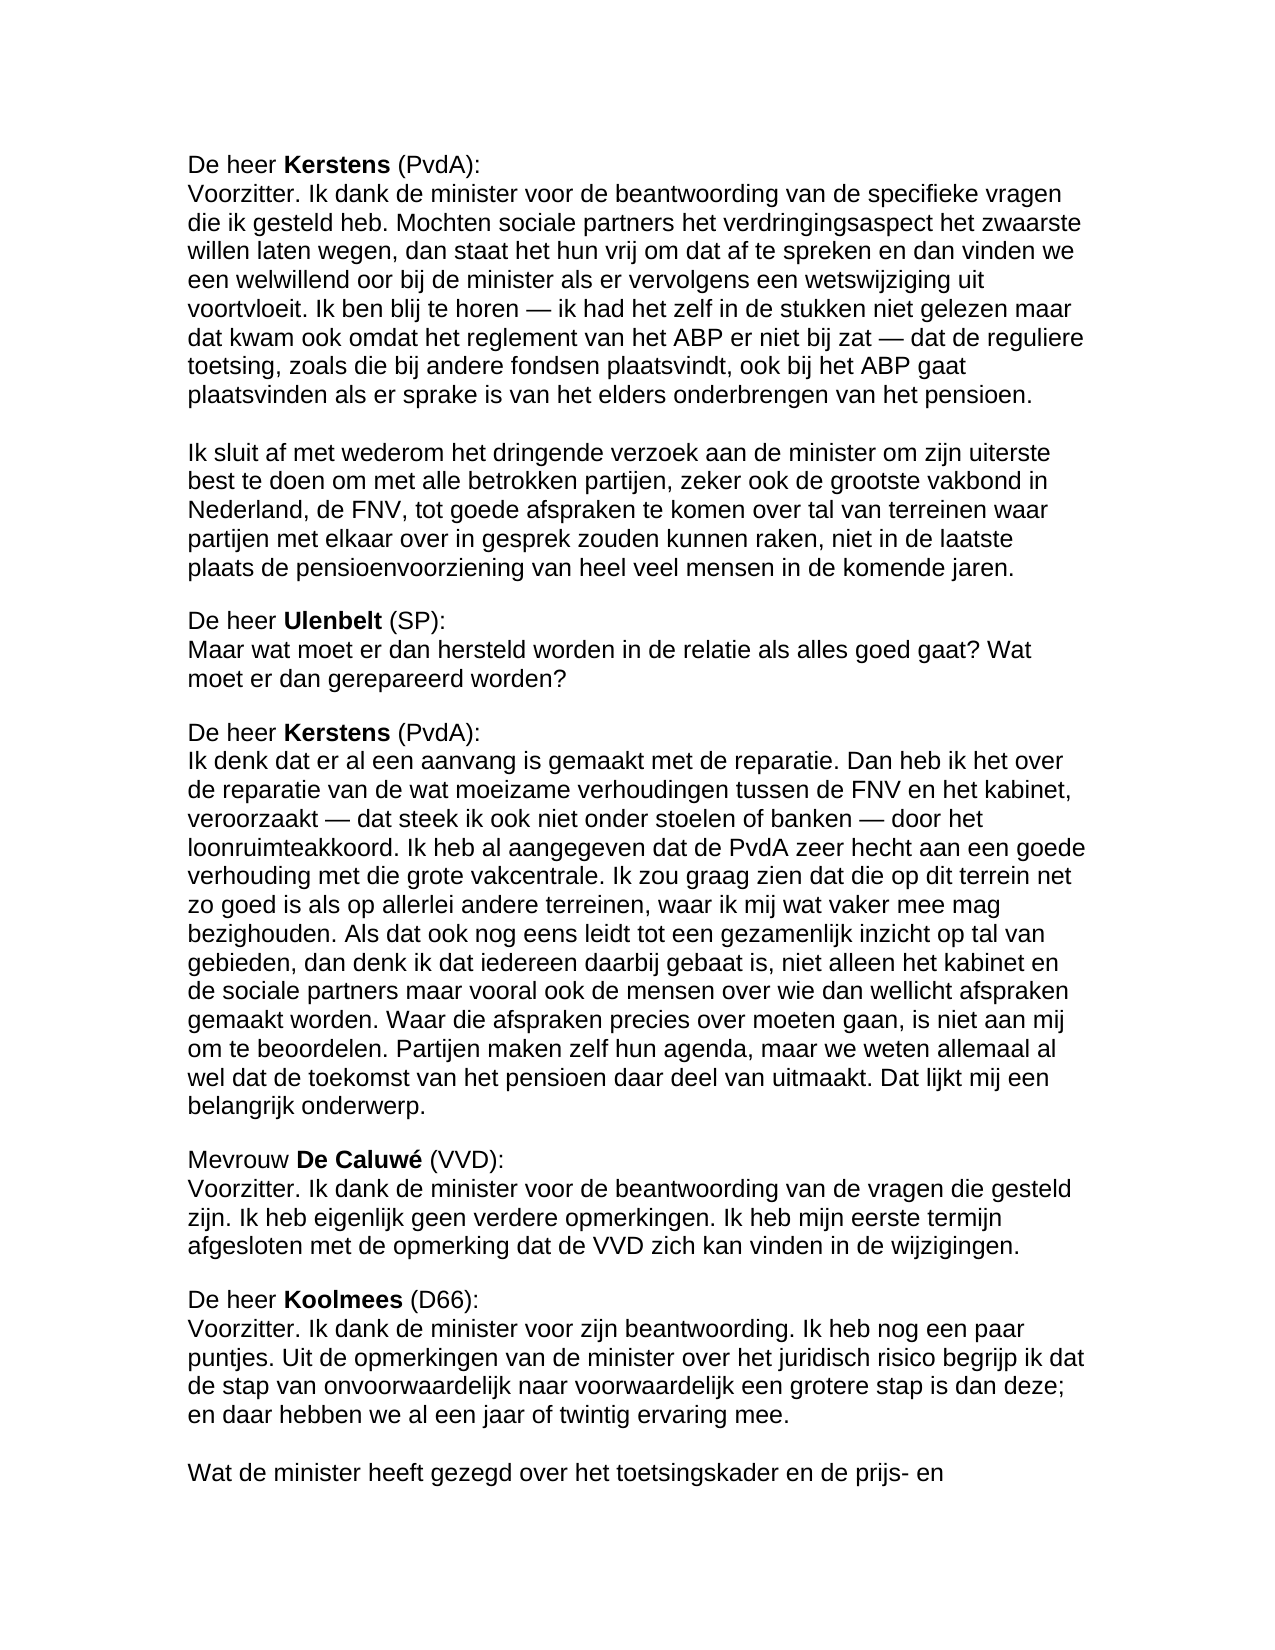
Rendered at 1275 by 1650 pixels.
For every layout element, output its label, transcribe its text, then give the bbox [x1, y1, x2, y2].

text Mevrouw De Caluwé (VVD): Voorzitter. Ik dank de minister voor de beantwoording van de vragen die gesteld zijn. Ik heb eigenlijk geen verdere opmerkingen. Ik heb mijn eerste termijn afgesloten met de opmerking dat de VVD zich kan vinden in de wijzigingen. [187, 1145, 1087, 1260]
text De heer Ulenbelt (SP): Maar wat moet er dan hersteld worden in de relatie als alles goed gaat? Wat moet er dan gerepareerd worden? [187, 606, 1087, 692]
text De heer Kerstens (PvdA): Ik denk dat er al een aanvang is gemaakt met de reparatie. Dan heb ik het over de reparatie van de wat moeizame verhoudingen tussen de FNV en het kabinet, veroorzaakt — dat steek ik ook niet onder stoelen of banken — door het loonruimteakkoord. Ik heb al aangegeven dat de PvdA zeer hecht aan een goede verhouding met die grote vakcentrale. Ik zou graag zien dat die op dit terrein net zo goed is als op allerlei andere terreinen, waar ik mij wat vaker mee mag bezighouden. Als dat ook nog eens leidt tot een gezamenlijk inzicht op tal van gebieden, dan denk ik dat iedereen daarbij gebaat is, niet alleen het kabinet en de sociale partners maar vooral ook de mensen over wie dan wellicht afspraken gemaakt worden. Waar die afspraken precies over moeten gaan, is niet aan mij om te beoordelen. Partijen maken zelf hun agenda, maar we weten allemaal al wel dat de toekomst van het pensioen daar deel van uitmaakt. Dat lijkt mij een belangrijk onderwerp. [187, 717, 1087, 1120]
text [187, 1285, 1087, 1486]
text De heer Kerstens (PvdA): Voorzitter. Ik dank de minister voor de beantwoording van de specifieke vragen die ik gesteld heb. Mochten sociale partners het verdringingsaspect het zwaarste willen laten wegen, dan staat het hun vrij om dat af te spreken en dan vinden we een welwillend oor bij de minister als er vervolgens een wetswijziging uit voortvloeit. Ik ben blij te horen — ik had het zelf in de stukken niet gelezen maar dat kwam ook omdat het reglement van het ABP er niet bij zat — dat de reguliere toetsing, zoals die bij andere fondsen plaatsvindt, ook bij het ABP gaat plaatsvinden als er sprake is van het elders onderbrengen van het pensioen. Ik sluit af met wederom het dringende verzoek aan de minister om zijn uiterste best te doen om met alle betrokken partijen, zeker ook de grootste vakbond in Nederland, de FNV, tot goede afspraken te komen over tal van terreinen waar partijen met elkaar over in gesprek zouden kunnen raken, niet in de laatste plaats de pensioenvoorziening van heel veel mensen in de komende jaren. [187, 150, 1087, 581]
